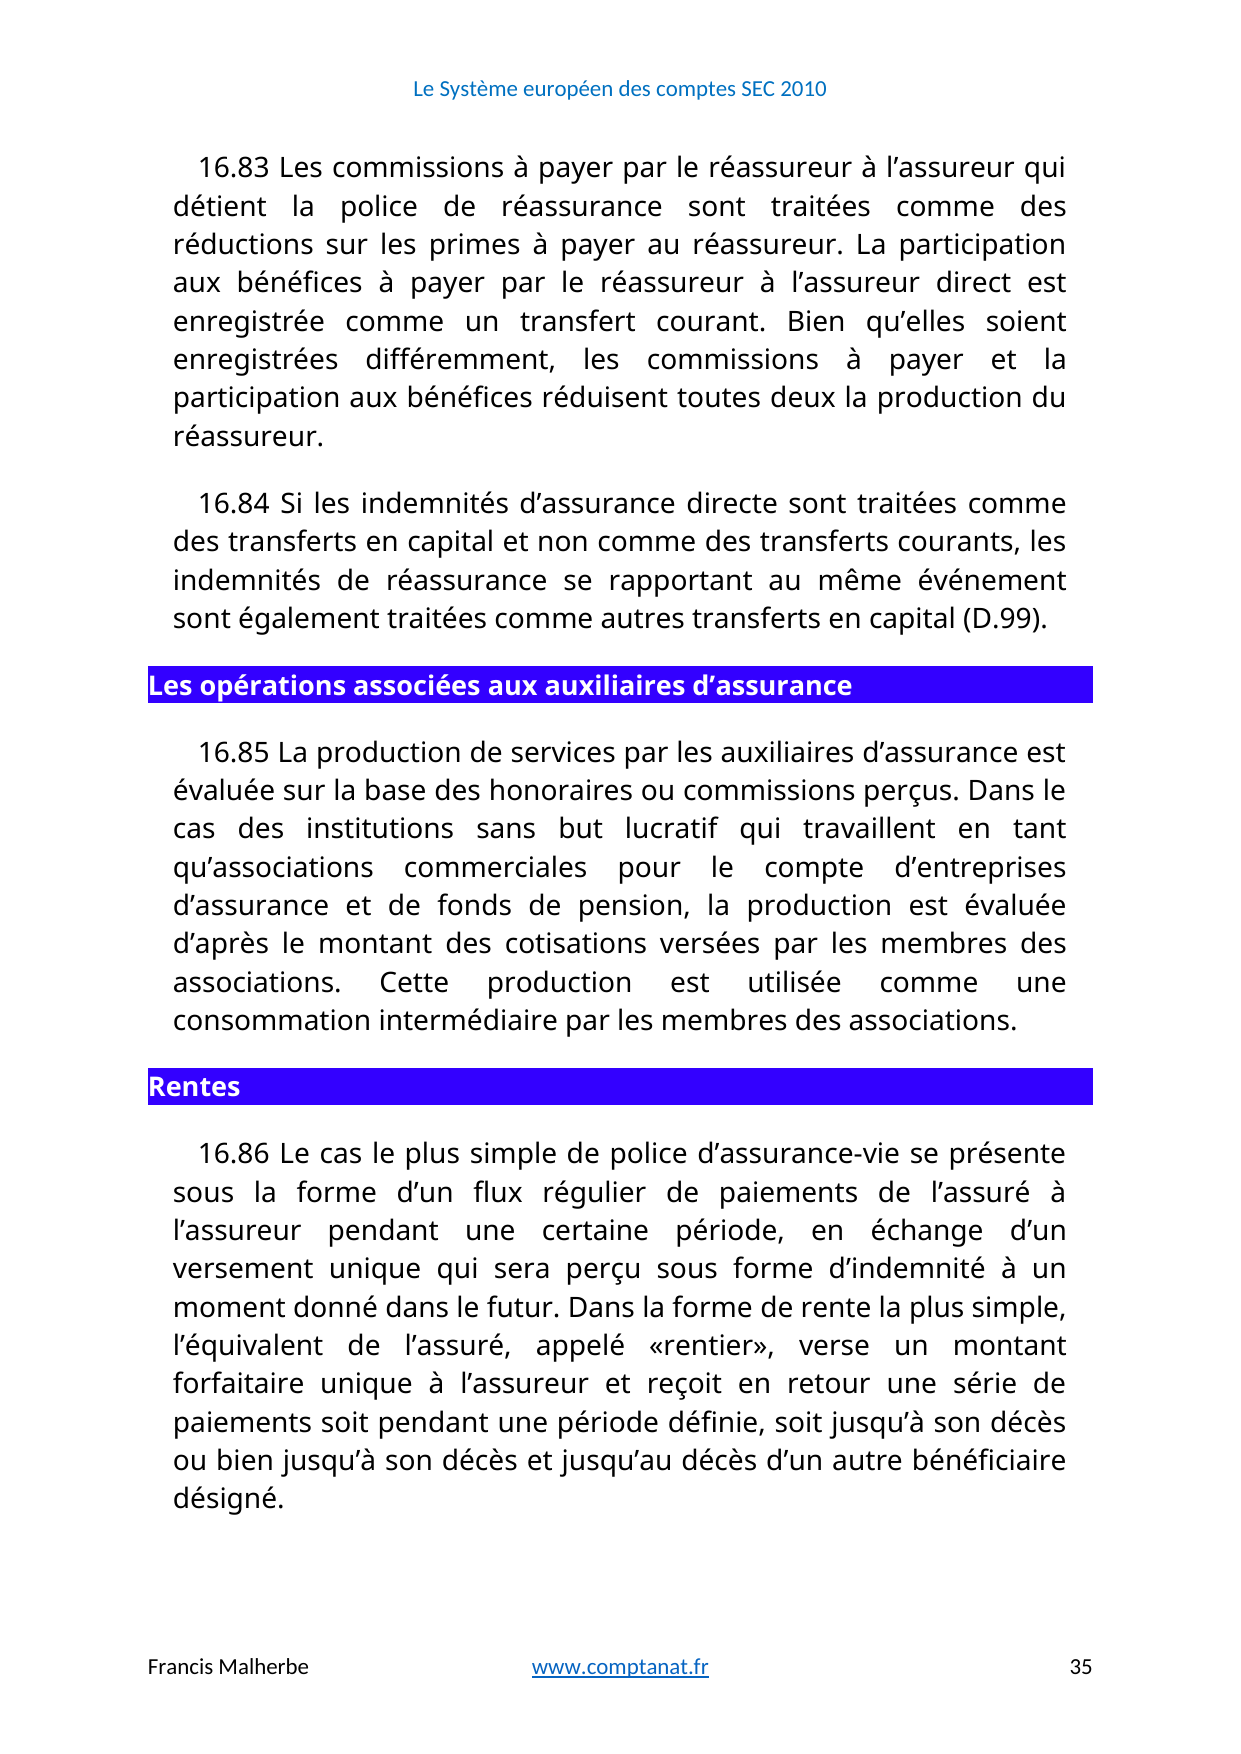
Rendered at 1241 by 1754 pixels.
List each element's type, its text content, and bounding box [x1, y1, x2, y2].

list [185, 148, 1068, 301]
subtitle Rentes [148, 1250, 1093, 1287]
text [173, 1316, 1068, 1585]
text 16.85 La production de services par les auxiliaires d’assurance est évaluée sur la base des honoraires ou commissions perçus. Dans le cas des institutions sans but lucratif qui travaillent en tant qu’associations commerciales pour le compte d’entreprises d’assurance et de fonds de pension, la production est évaluée d’après le montant des cotisations versées par les membres des associations. Cette production est utilisée comme une consommation intermédiaire par les membres des associations. [173, 914, 1068, 1221]
subtitle Les opérations associées aux auxiliaires d’assurance [148, 848, 1093, 885]
text 16.84 Si les indemnités d’assurance directe sont traitées comme des transferts en capital et non comme des transferts courants, les indemnités de réassurance se rapportant au même événement sont également traitées comme autres transferts en capital (D.99). [173, 666, 1068, 819]
text 16.83 Les commissions à payer par le réassureur à l’assureur qui détient la police de réassurance sont traitées comme des réductions sur les primes à payer au réassureur. La participation aux bénéfices à payer par le réassureur à l’assureur direct est enregistrée comme un transfert courant. Bien qu’elles soient enregistrées différemment, les commissions à payer et la participation aux bénéfices réduisent toutes deux la production du réassureur. [173, 330, 1068, 637]
